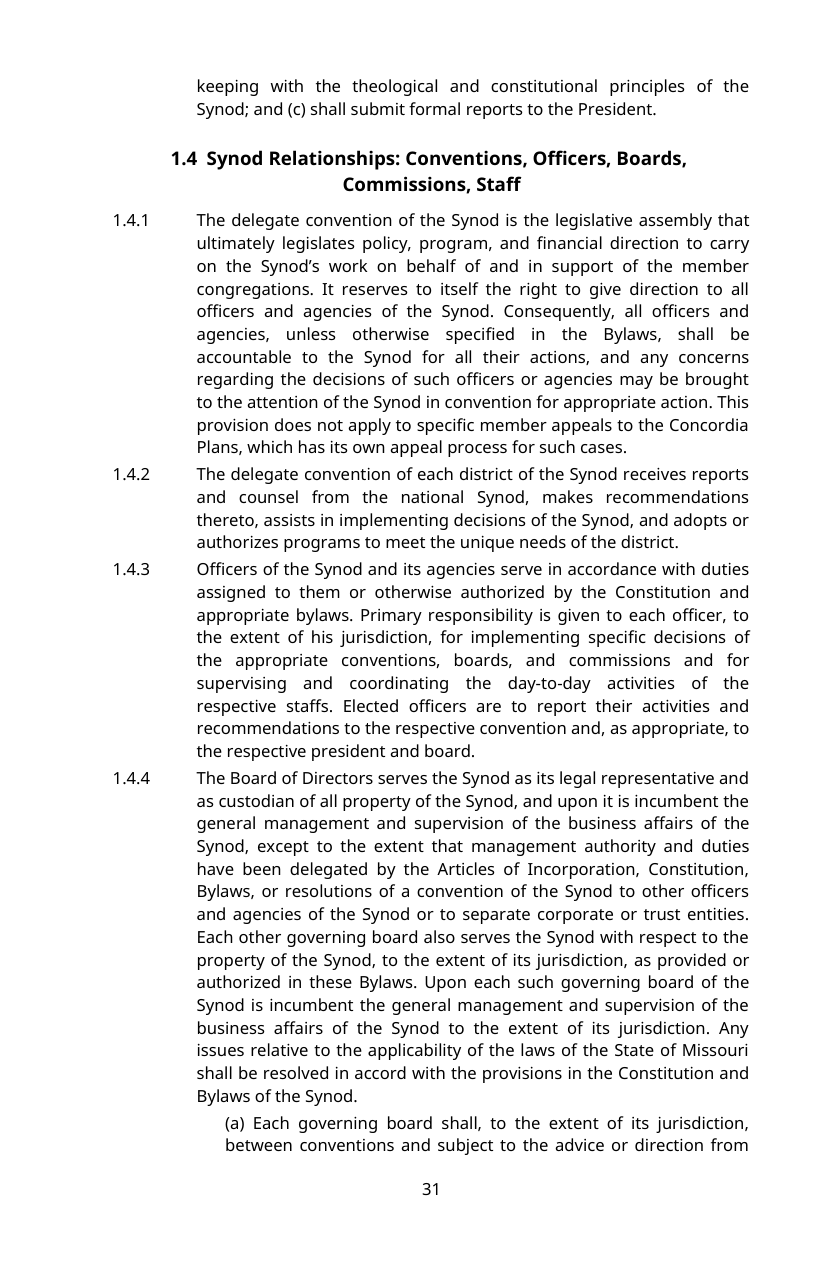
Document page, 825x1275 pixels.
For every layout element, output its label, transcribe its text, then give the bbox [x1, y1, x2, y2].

text 1.4.4 The Board of Directors serves the Synod as its legal representative and as custodian of all property of the Synod, and upon it is incumbent the general management and supervision of the business affairs of the Synod, except to the extent that management authority and duties have been delegated by the Articles of Incorporation, Constitution, Bylaws, or resolutions of a convention of the Synod to other officers and agencies of the Synod or to separate corporate or trust entities. Each other governing board also serves the Synod with respect to the property of the Synod, to the extent of its jurisdiction, as provided or authorized in these Bylaws. Upon each such governing board of the Synod is incumbent the general management and supervision of the business affairs of the Synod to the extent of its jurisdiction. Any issues relative to the applicability of the laws of the State of Missouri shall be resolved in accord with the provisions in the Constitution and Bylaws of the Synod. [112, 766, 750, 1107]
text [112, 75, 750, 120]
text 1.4.1 The delegate convention of the Synod is the legislative assembly that ultimately legislates policy, program, and financial direction to carry on the Synod’s work on behalf of and in support of the member congregations. It reserves to itself the right to give direction to all officers and agencies of the Synod. Consequently, all officers and agencies, unless otherwise specified in the Bylaws, shall be accountable to the Synod for all their actions, and any concerns regarding the decisions of such officers or agencies may be brought to the attention of the Synod in convention for appropriate action. This provision does not apply to specific member appeals to the Concordia Plans, which has its own appeal process for such cases. [112, 209, 750, 459]
text 1.4.3 Officers of the Synod and its agencies serve in accordance with duties assigned to them or otherwise authorized by the Constitution and appropriate bylaws. Primary responsibility is given to each officer, to the extent of his jurisdiction, for implementing specific decisions of the appropriate conventions, boards, and commissions and for supervising and coordinating the day-to-day activities of the respective staffs. Elected officers are to report their activities and recommendations to the respective convention and, as appropriate, to the respective president and board. [112, 558, 750, 762]
text 1.4 Synod Relationships: Conventions, Officers, Boards, Commissions, Staff [112, 145, 750, 196]
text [225, 1111, 750, 1157]
text 1.4.2 The delegate convention of each district of the Synod receives reports and counsel from the national Synod, makes recommendations thereto, assists in implementing decisions of the Synod, and adopts or authorizes programs to meet the unique needs of the district. [112, 463, 750, 554]
